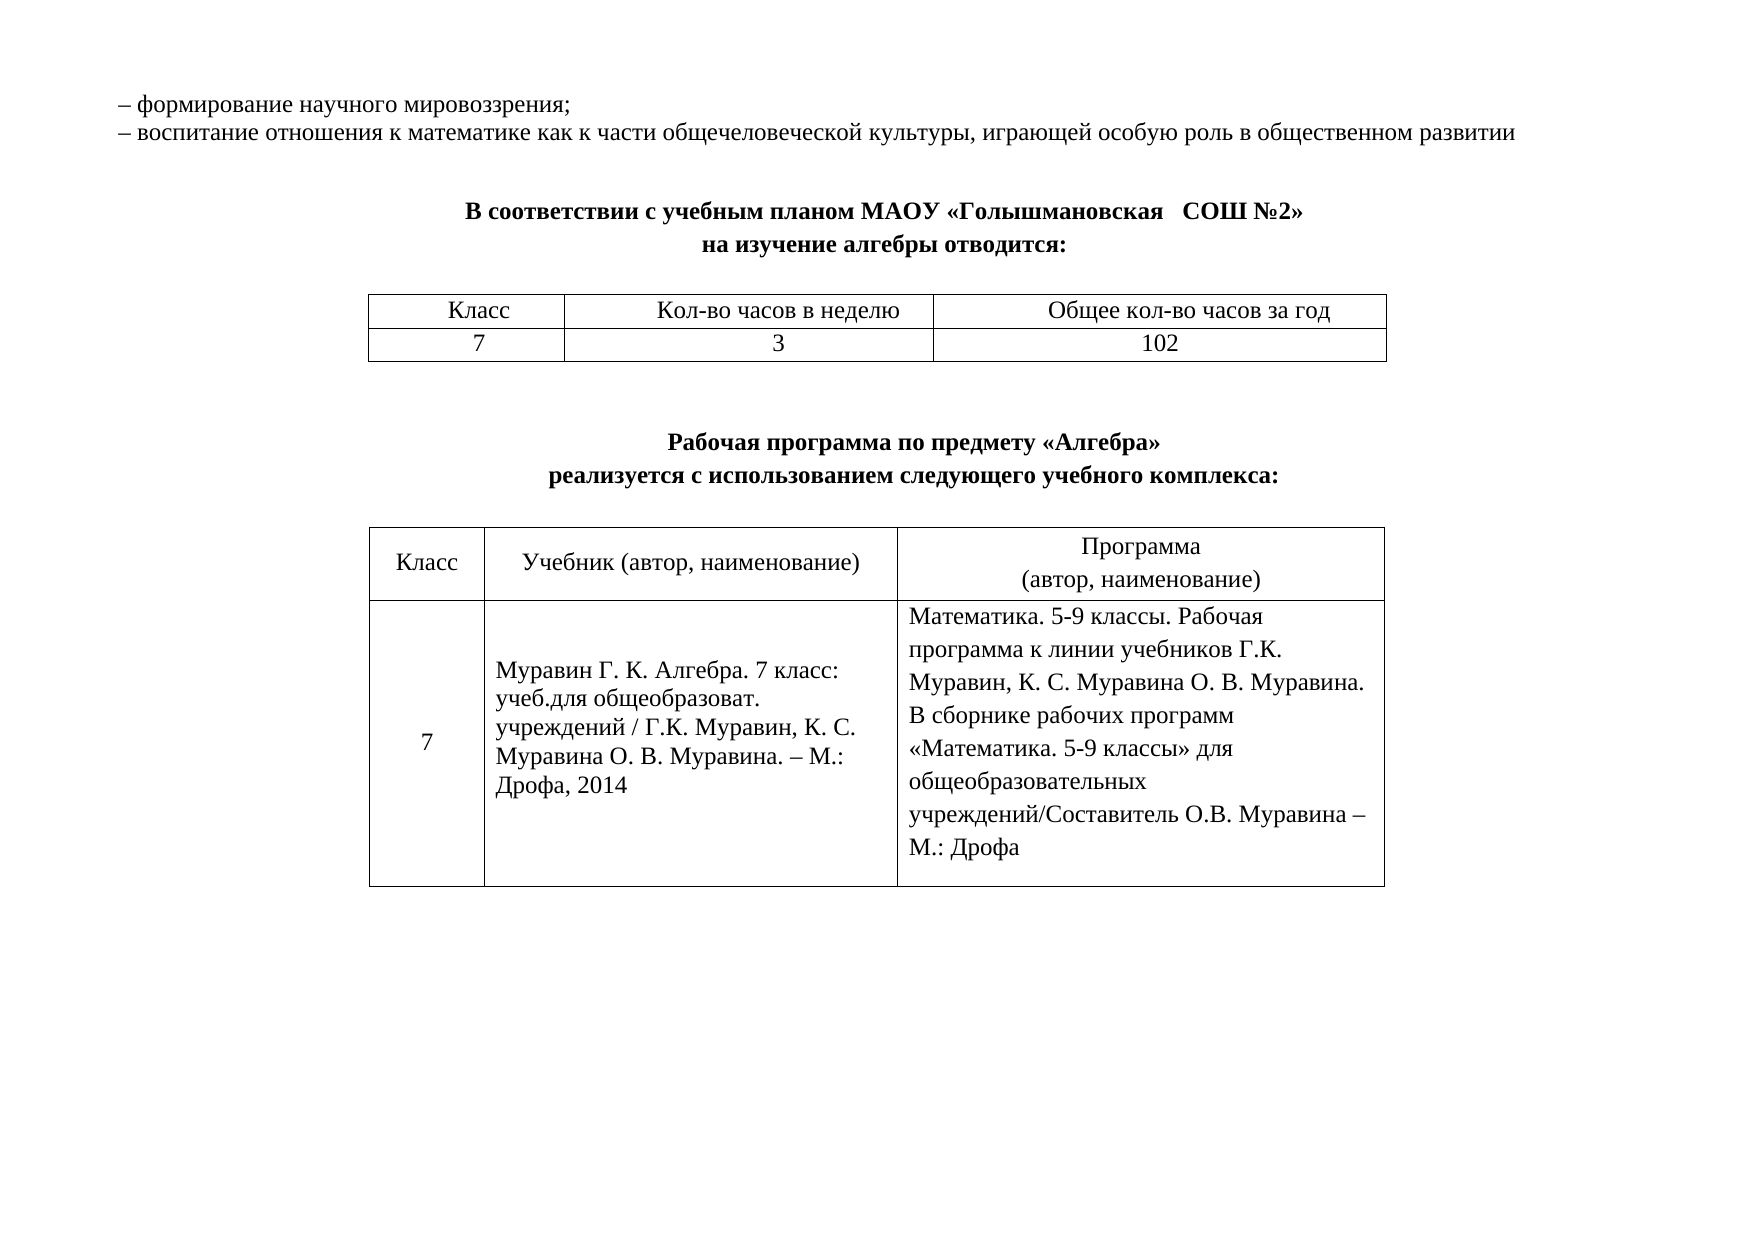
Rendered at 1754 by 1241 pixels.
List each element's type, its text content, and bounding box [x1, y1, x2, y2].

text Рабочая программа по предмету «Алгебра» [177, 427, 1636, 456]
table_cell Математика. 5-9 классы. Рабочая программа к линии учебников Г.К. Муравин, К. С. Муравина О. В. Муравина. В сборнике рабочих программ «Математика. 5-9 классы» для общеобразовательных учреждений/Составитель О.В. Муравина – М.: Дрофа [898, 601, 1384, 886]
text – воспитание отношения к математике как к части общечеловеческой культуры, играющей особую роль в общественном развитии [118, 117, 1636, 146]
text – формирование научного мировоззрения; [118, 89, 1636, 117]
table_cell Муравин Г. К. Алгебра. 7 класс: учеб.для общеобразоват. учреждений / Г.К. Муравин, К. С. Муравина О. В. Муравина. – М.: Дрофа, 2014 [485, 601, 897, 886]
text на изучение алгебры отводится: [133, 229, 1636, 257]
table_cell 3 [565, 329, 933, 361]
table_cell 7 [369, 329, 564, 361]
table_header Кол-во часов в неделю [565, 295, 933, 327]
text В соответствии с учебным планом МАОУ «Голышмановская СОШ №2» [133, 196, 1636, 224]
text реализуется с использованием следующего учебного комплекса: [177, 461, 1636, 489]
table_header Программа (автор, наименование) [898, 528, 1384, 600]
table_cell 7 [370, 601, 484, 886]
table_header Класс [369, 295, 564, 327]
table_cell 102 [934, 329, 1386, 361]
table_header Класс [370, 528, 484, 600]
table_header Учебник (автор, наименование) [485, 528, 897, 600]
table_header Общее кол-во часов за год [934, 295, 1386, 327]
